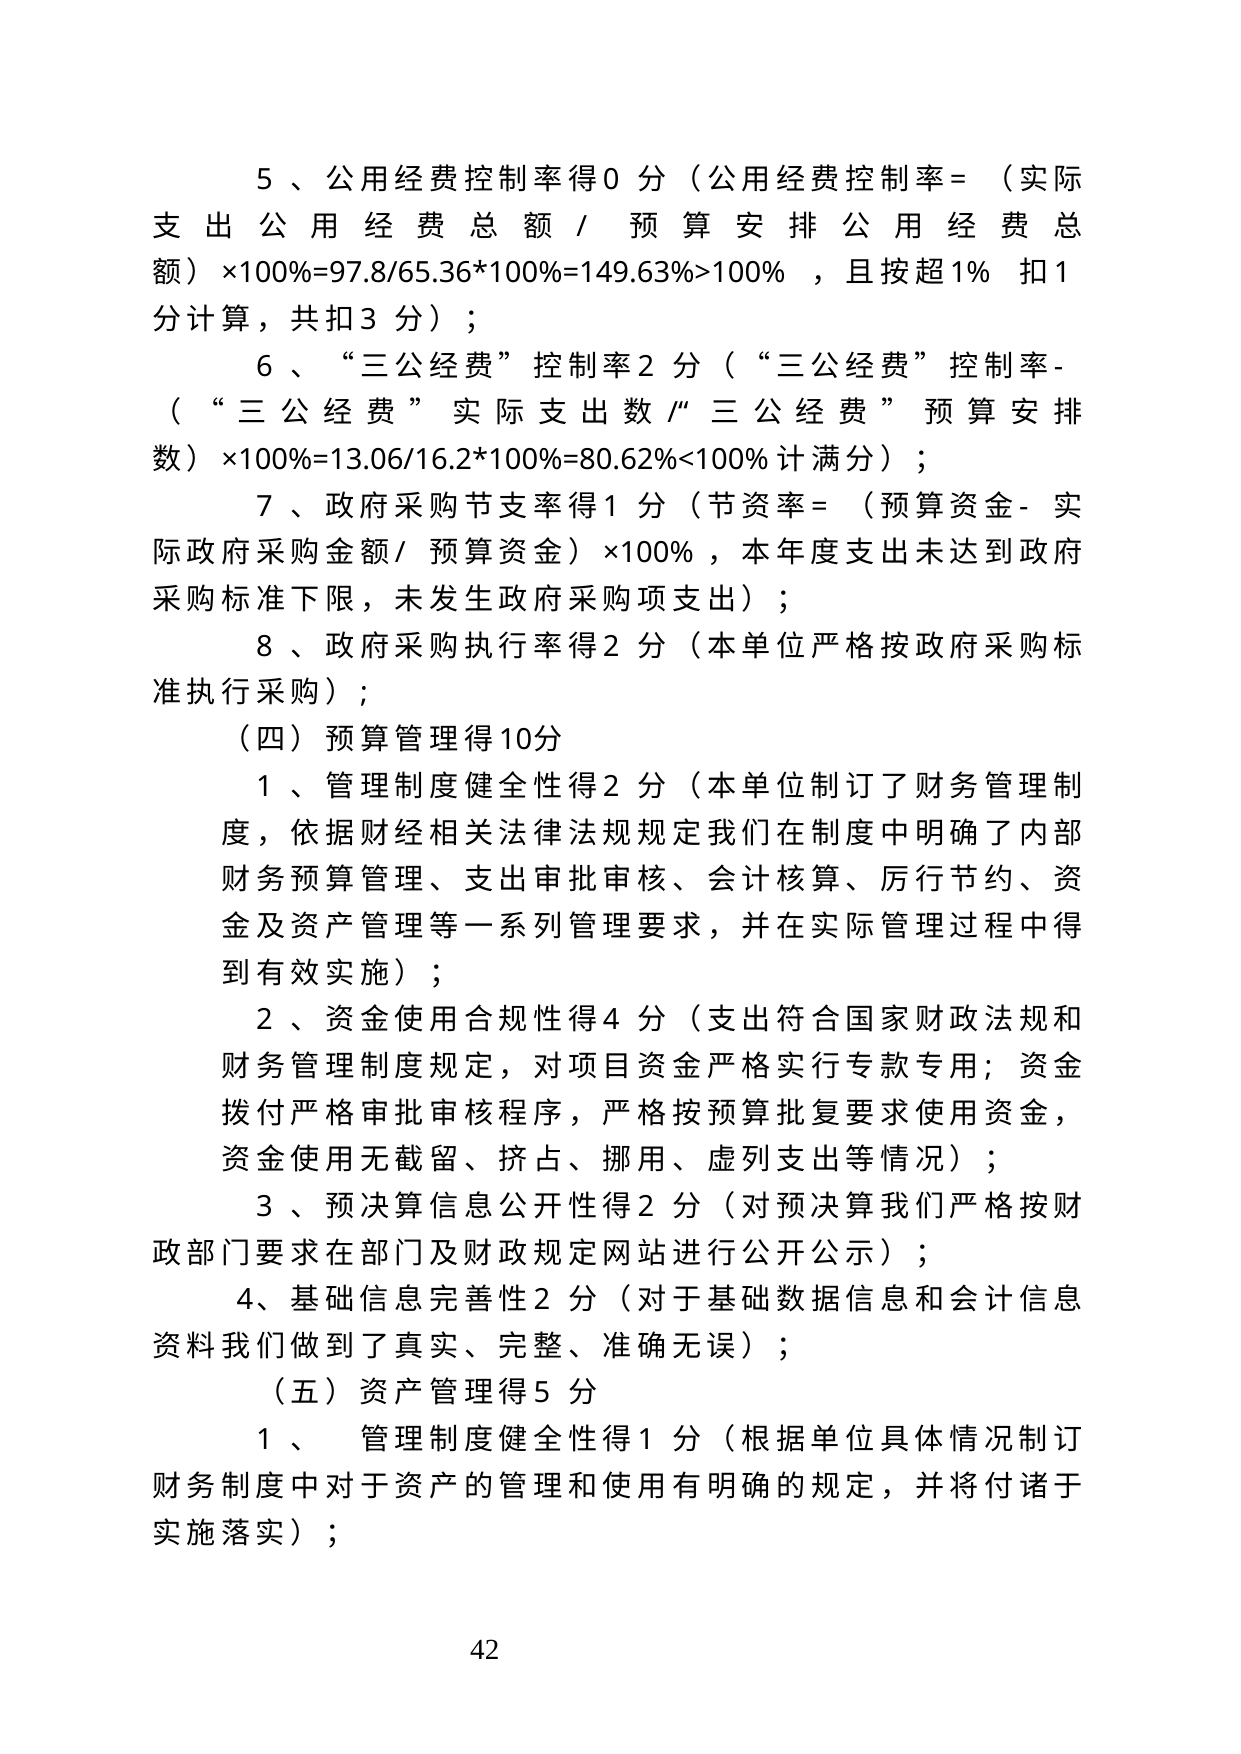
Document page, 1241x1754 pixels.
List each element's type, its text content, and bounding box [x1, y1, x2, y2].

text （五）资产管理得5分 [152, 1367, 1088, 1414]
text （四）预算管理得10分 [152, 714, 1088, 760]
text 7、政府采购节支率得1分（节资率=（预算资金-实际政府采购金额/预算资金）×100%，本年度支出未达到政府采购标准下限，未发生政府采购项支出）； [152, 480, 1088, 620]
text 1、管理制度健全性得2分（本单位制订了财务管理制度，依据财经相关法律法规规定我们在制度中明确了内部财务预算管理、支出审批审核、会计核算、厉行节约、资金及资产管理等一系列管理要求，并在实际管理过程中得到有效实施）； [202, 760, 1088, 994]
text 2、资金使用合规性得4分（支出符合国家财政法规和财务管理制度规定，对项目资金严格实行专款专用;资金拨付严格审批审核程序，严格按预算批复要求使用资金，资金使用无截留、挤占、挪用、虚列支出等情况）； [202, 994, 1088, 1180]
text 1、 管理制度健全性得1分（根据单位具体情况制订财务制度中对于资产的管理和使用有明确的规定，并将付诸于实施落实）； [152, 1414, 1088, 1554]
text 6、“三公经费”控制率2分（“三公经费”控制率-（“三公经费”实际支出数/“三公经费”预算安排数）×100%=13.06/16.2*100%=80.62%<100%计满分）； [152, 340, 1088, 480]
text 5、公用经费控制率得0分（公用经费控制率=（实际支出公用经费总额/预算安排公用经费总额）×100%=97.8/65.36*100%=149.63%>100%，且按超1%扣1分计算，共扣3分）； [152, 154, 1088, 340]
text 8、政府采购执行率得2分（本单位严格按政府采购标准执行采购）; [152, 620, 1088, 714]
text 4、基础信息完善性2分（对于基础数据信息和会计信息资料我们做到了真实、完整、准确无误）； [152, 1274, 1088, 1367]
text 3、预决算信息公开性得2分（对预决算我们严格按财政部门要求在部门及财政规定网站进行公开公示）； [152, 1180, 1088, 1274]
